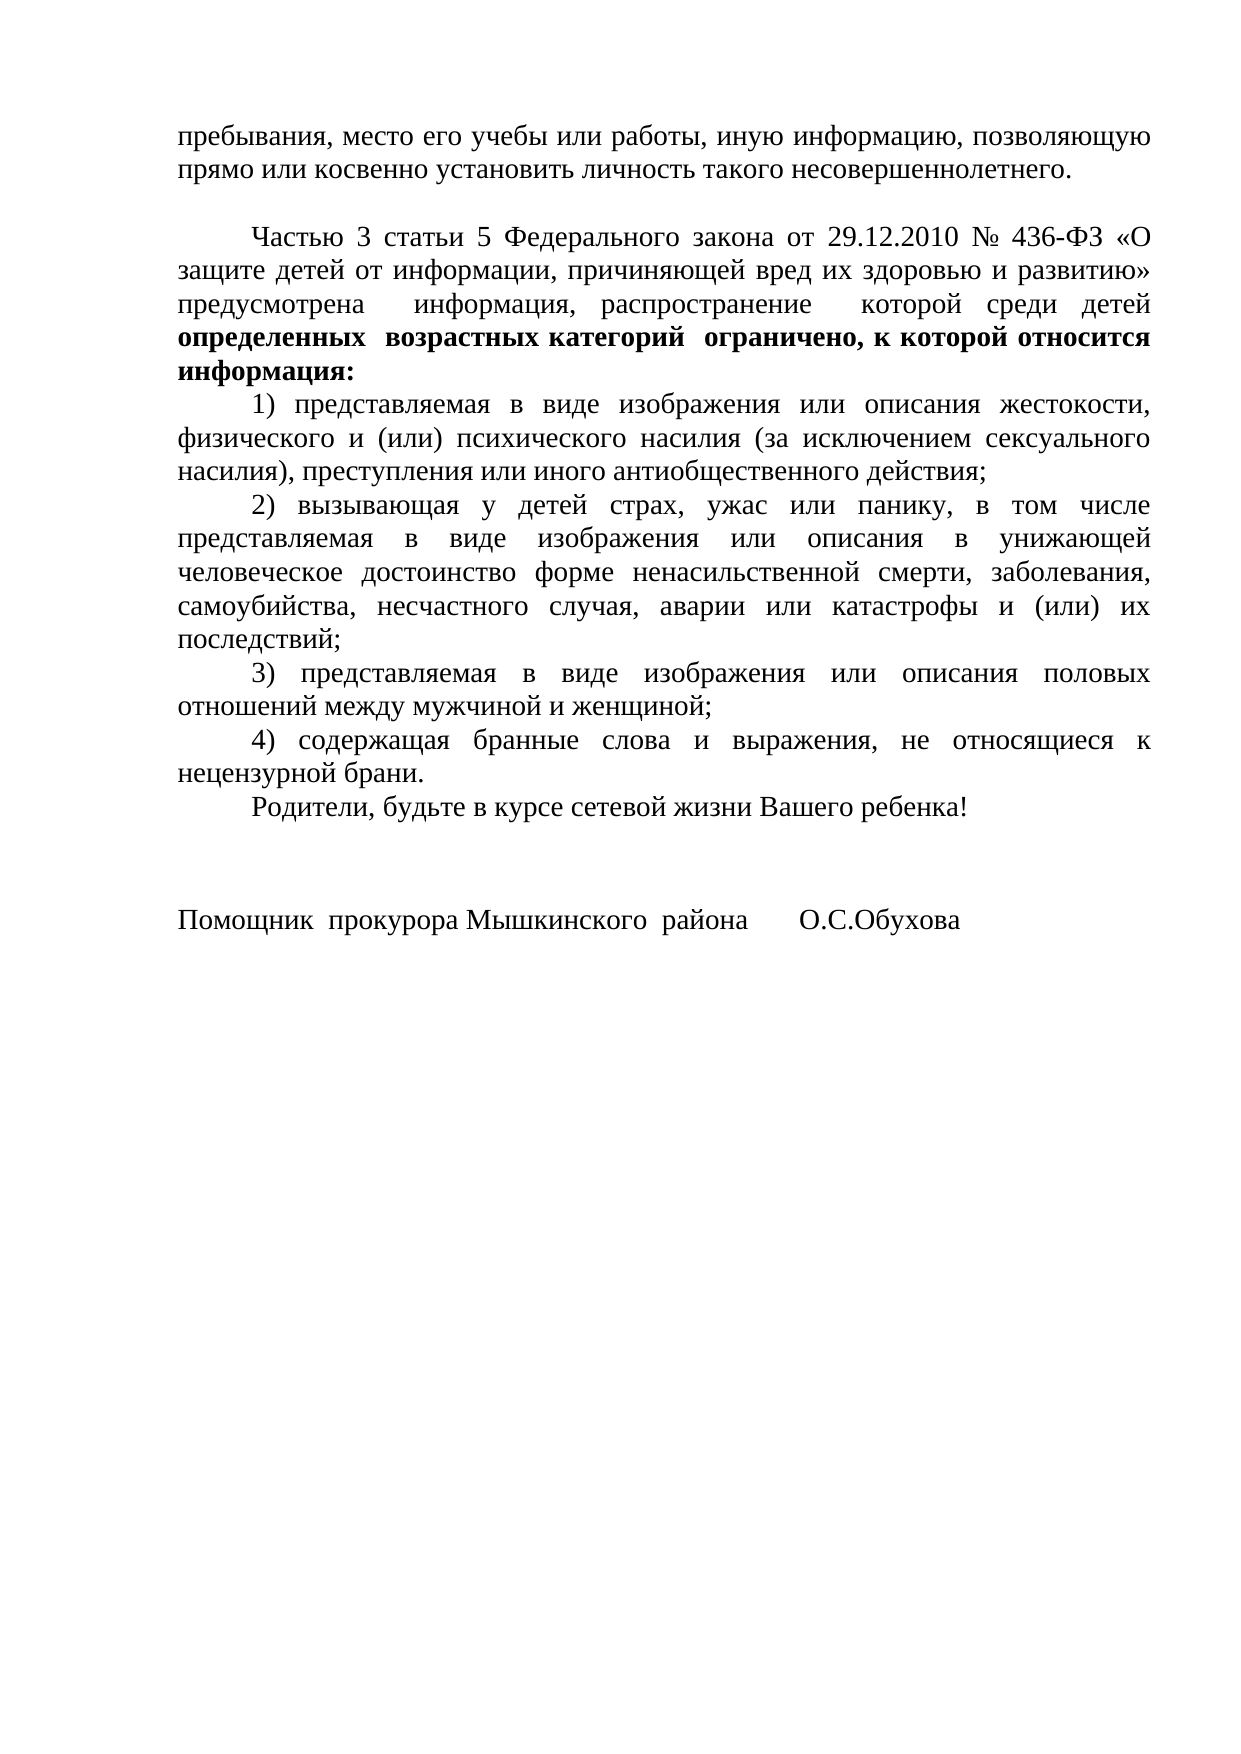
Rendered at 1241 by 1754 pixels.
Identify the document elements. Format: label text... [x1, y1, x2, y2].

text Родители, будьте в курсе сетевой жизни Вашего ребенка! [177, 789, 1152, 822]
text 1) представляемая в виде изображения или описания жестокости, физического и (или) психического насилия (за исключением сексуального насилия), преступления или иного антиобщественного действия; 2) вызывающая у детей страх, ужас или панику, в том числе представляемая в виде изображения или описания в унижающей человеческое достоинство форме ненасильственной смерти, заболевания, самоубийства, несчастного случая, аварии или катастрофы и (или) их последствий; 3) представляемая в виде изображения или описания половых отношений между мужчиной и женщиной; 4) содержащая бранные слова и выражения, не относящиеся к нецензурной брани. [177, 386, 1152, 789]
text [177, 118, 1152, 185]
text Частью 3 статьи 5 Федерального закона от 29.12.2010 № 436-ФЗ «О защите детей от информации, причиняющей вред их здоровью и развитию» предусмотрена информация, распространение которой среди детей определенных возрастных категорий ограничено, к которой относится информация: [177, 219, 1152, 386]
text Помощник прокурора Мышкинского района О.С.Обухова [177, 902, 1152, 935]
